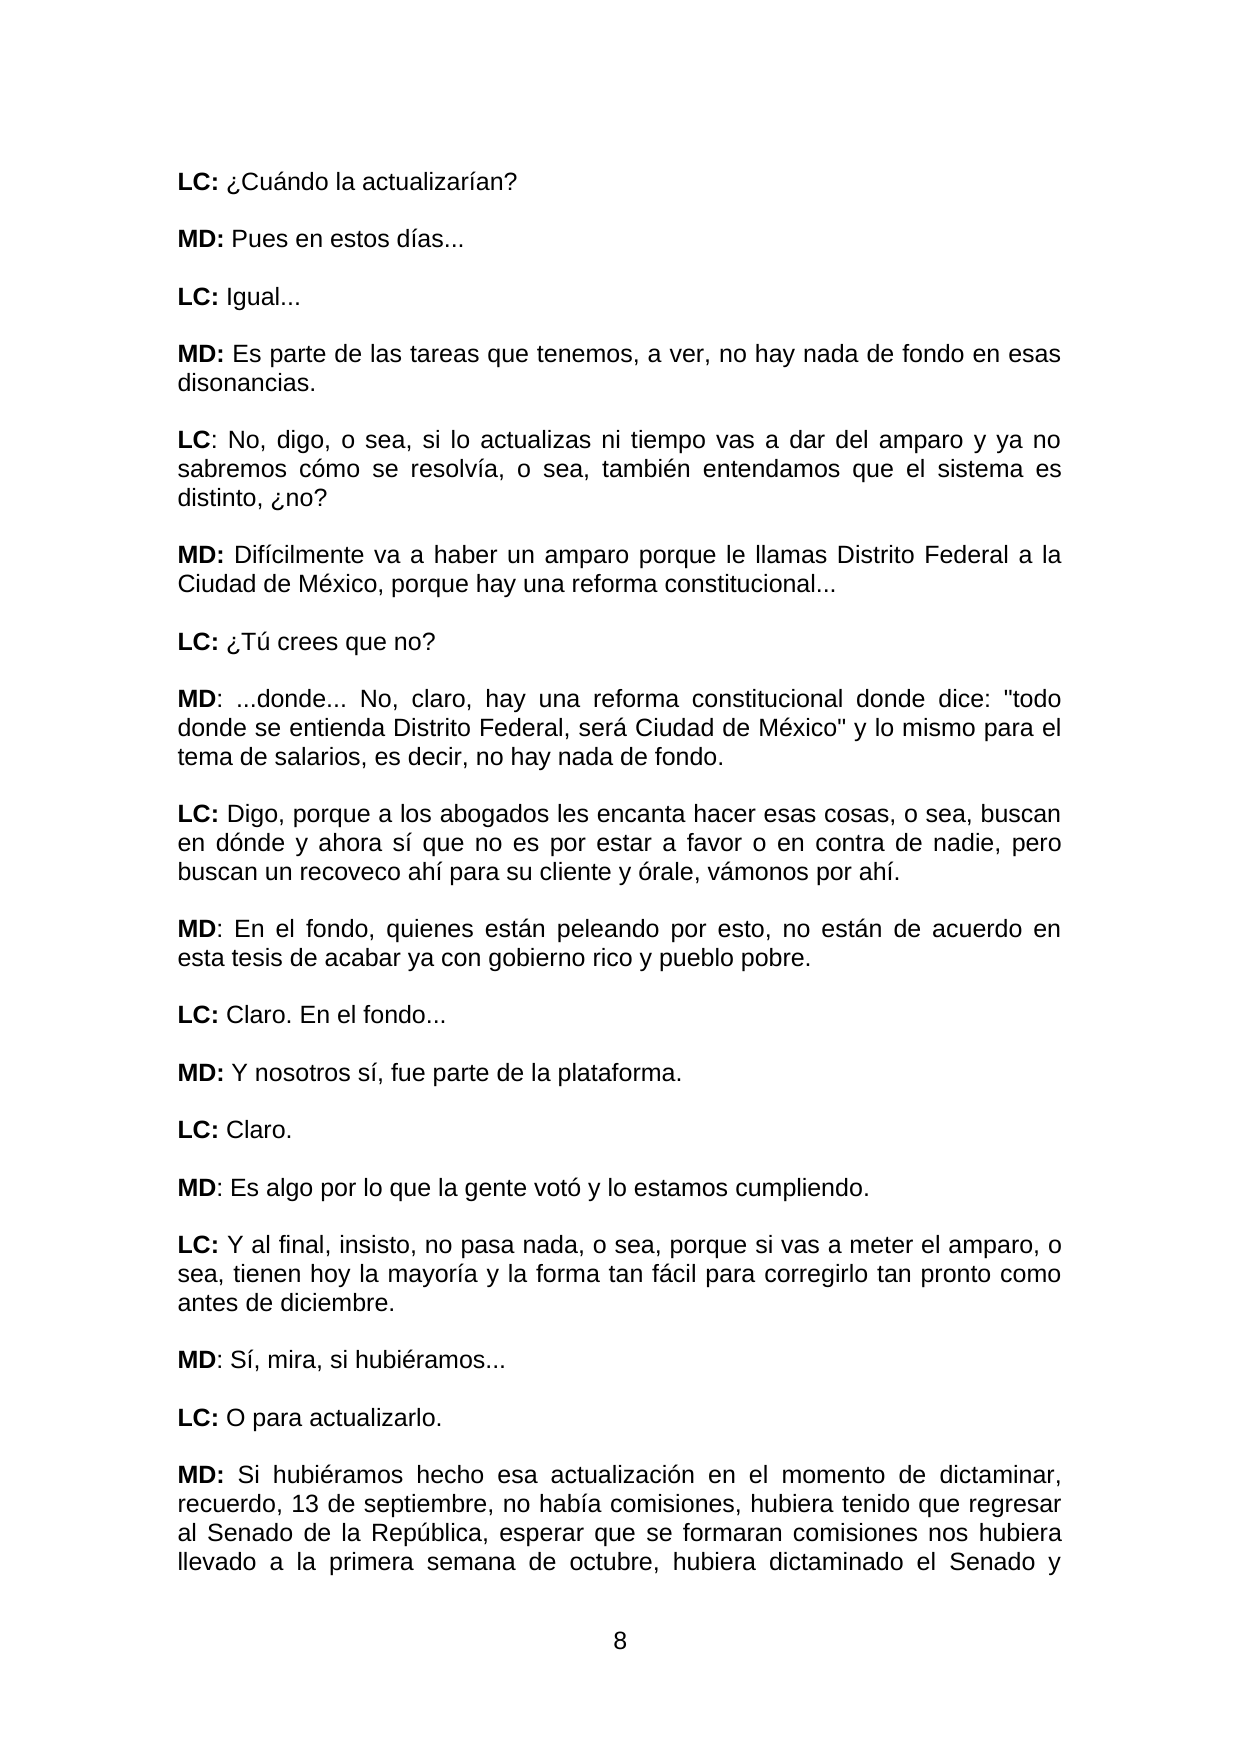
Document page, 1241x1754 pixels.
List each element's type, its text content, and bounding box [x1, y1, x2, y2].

text MD: ...donde... No, claro, hay una reforma constitucional donde dice: "todo donde se entienda Distrito Federal, será Ciudad de México" y lo mismo para el tema de salarios, es decir, no hay nada de fondo. [177, 684, 1063, 770]
text LC: Y al final, insisto, no pasa nada, o sea, porque si vas a meter el amparo, o sea, tienen hoy la mayoría y la forma tan fácil para corregirlo tan pronto como antes de diciembre. [177, 1230, 1063, 1316]
text LC: Claro. [177, 1115, 1063, 1144]
text MD: Difícilmente va a haber un amparo porque le llamas Distrito Federal a la Ciudad de México, porque hay una reforma constitucional... [177, 540, 1063, 598]
text MD: Sí, mira, si hubiéramos... [177, 1345, 1063, 1374]
text LC: Digo, porque a los abogados les encanta hacer esas cosas, o sea, buscan en dónde y ahora sí que no es por estar a favor o en contra de nadie, pero buscan un recoveco ahí para su cliente y órale, vámonos por ahí. [177, 799, 1063, 885]
text LC: ¿Tú crees que no? [177, 626, 1063, 655]
text LC: No, digo, o sea, si lo actualizas ni tiempo vas a dar del amparo y ya no sabremos cómo se resolvía, o sea, también entendamos que el sistema es distinto, ¿no? [177, 425, 1063, 511]
text MD: Y nosotros sí, fue parte de la plataforma. [177, 1058, 1063, 1086]
text MD: Pues en estos días... [177, 224, 1063, 253]
text LC: O para actualizarlo. [177, 1403, 1063, 1431]
text LC: Igual... [177, 281, 1063, 310]
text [177, 1460, 1063, 1575]
text LC: Claro. En el fondo... [177, 1000, 1063, 1029]
text MD: Es algo por lo que la gente votó y lo estamos cumpliendo. [177, 1173, 1063, 1201]
text LC: ¿Cuándo la actualizarían? [177, 166, 1063, 195]
text MD: Es parte de las tareas que tenemos, a ver, no hay nada de fondo en esas disonancias. [177, 339, 1063, 396]
text MD: En el fondo, quienes están peleando por esto, no están de acuerdo en esta tesis de acabar ya con gobierno rico y pueblo pobre. [177, 914, 1063, 971]
